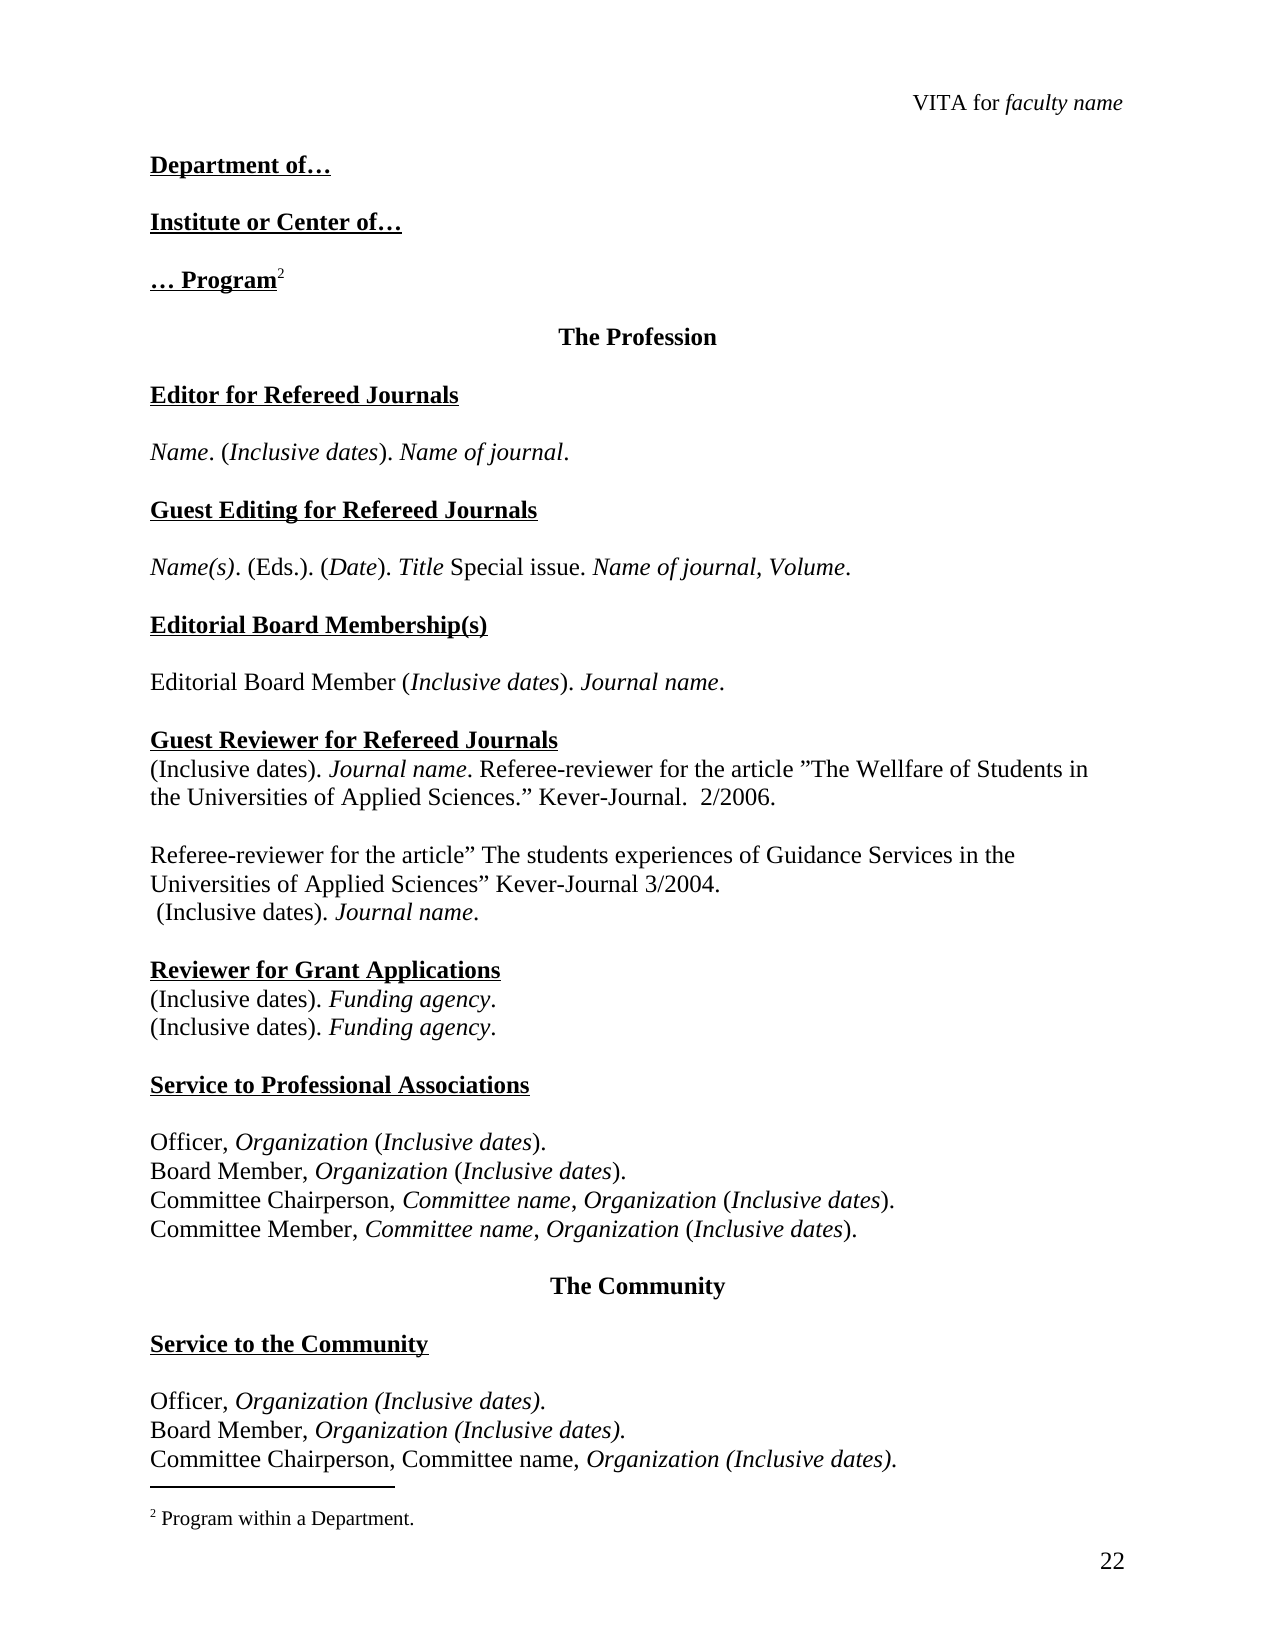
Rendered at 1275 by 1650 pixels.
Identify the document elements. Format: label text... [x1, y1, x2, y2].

text (Inclusive dates). Funding agency. [150, 1012, 1125, 1041]
text Editor for Refereed Journals [150, 380, 1125, 409]
text … Program [150, 265, 1125, 294]
text Service to the Community [150, 1329, 1125, 1357]
text Reviewer for Grant Applications [150, 955, 1125, 984]
text Institute or Center of… [150, 207, 1125, 236]
text Board Member, Organization (Inclusive dates). [150, 1156, 1125, 1185]
text The Community [150, 1271, 1125, 1300]
text Guest Editing for Refereed Journals [150, 495, 1125, 524]
text (Inclusive dates). Journal name. Referee-reviewer for the article ”The Wellfare of Students in the Universities of Applied Sciences.” Kever-Journal. 2/2006. [150, 754, 1125, 811]
text Editorial Board Membership(s) [150, 610, 1125, 639]
text Name(s). (Eds.). (Date). Title Special issue. Name of journal, Volume. [150, 552, 1125, 581]
text (Inclusive dates). Funding agency. [150, 984, 1125, 1012]
text The Profession [150, 322, 1125, 351]
text Officer, Organization (Inclusive dates). [150, 1127, 1125, 1156]
text Committee Chairperson, Committee name, Organization (Inclusive dates). [150, 1444, 1125, 1472]
text Committee Chairperson, Committee name, Organization (Inclusive dates). [150, 1185, 1125, 1214]
text Service to Professional Associations [150, 1070, 1125, 1099]
text Editorial Board Member (Inclusive dates). Journal name. [150, 667, 1125, 696]
text Committee Member, Committee name, Organization (Inclusive dates). [150, 1214, 1125, 1242]
text Officer, Organization (Inclusive dates). [150, 1386, 1125, 1415]
text Department of… [150, 150, 1125, 179]
text Guest Reviewer for Refereed Journals [150, 725, 1125, 754]
text Name. (Inclusive dates). Name of journal. [150, 437, 1125, 466]
text Board Member, Organization (Inclusive dates). [150, 1415, 1125, 1444]
text (Inclusive dates). Journal name. [150, 897, 1125, 926]
text Referee-reviewer for the article” The students experiences of Guidance Services in the Universities of Applied Sciences” Kever-Journal 3/2004. [150, 840, 1125, 897]
